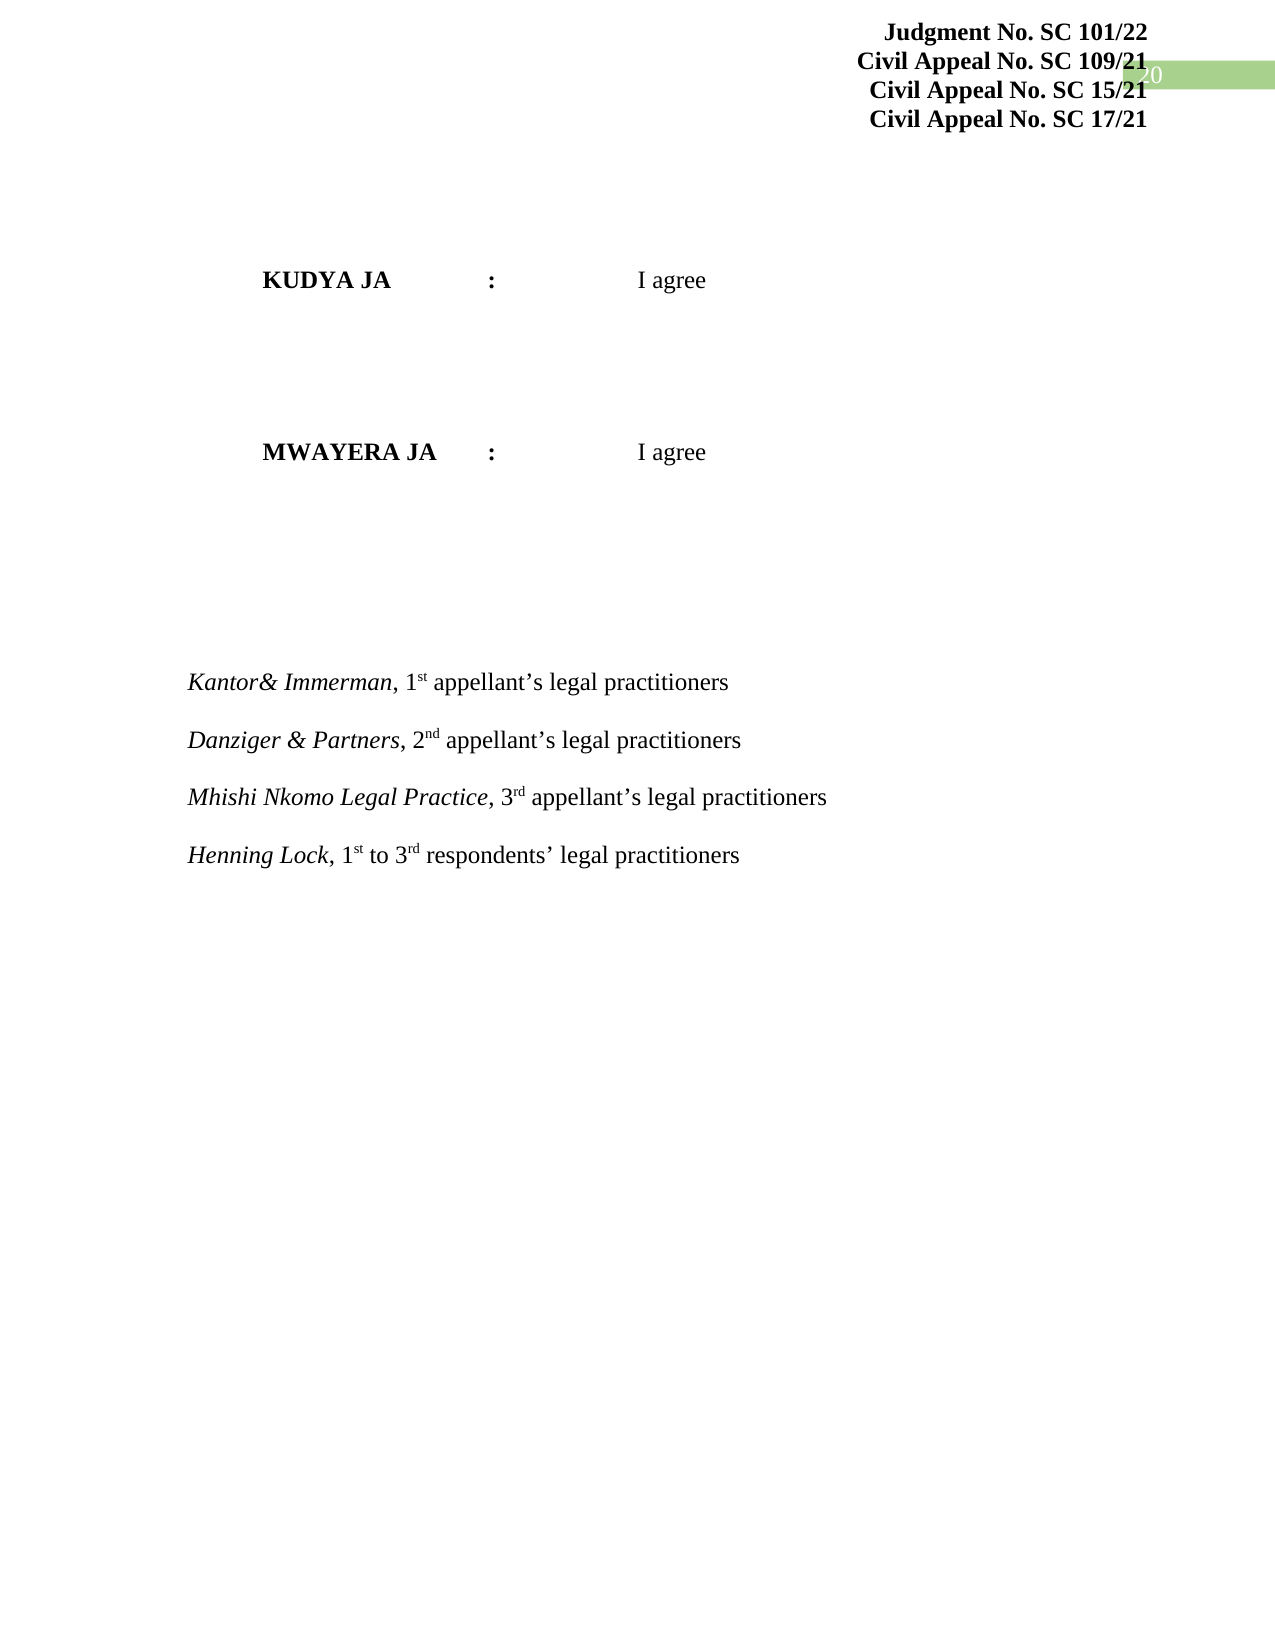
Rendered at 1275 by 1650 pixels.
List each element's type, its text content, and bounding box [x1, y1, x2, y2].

text Mhishi Nkomo Legal Practice, 3rd appellant’s legal practitioners [187, 782, 1087, 811]
text Danziger & Partners, 2nd appellant’s legal practitioners [187, 725, 1087, 754]
text MWAYERA JA : I agree [187, 437, 1087, 466]
text Kantor& Immerman, 1st appellant’s legal practitioners [187, 667, 1087, 696]
text Henning Lock, 1st to 3rd respondents’ legal practitioners [187, 840, 1087, 869]
text KUDYA JA : I agree [187, 265, 1087, 294]
